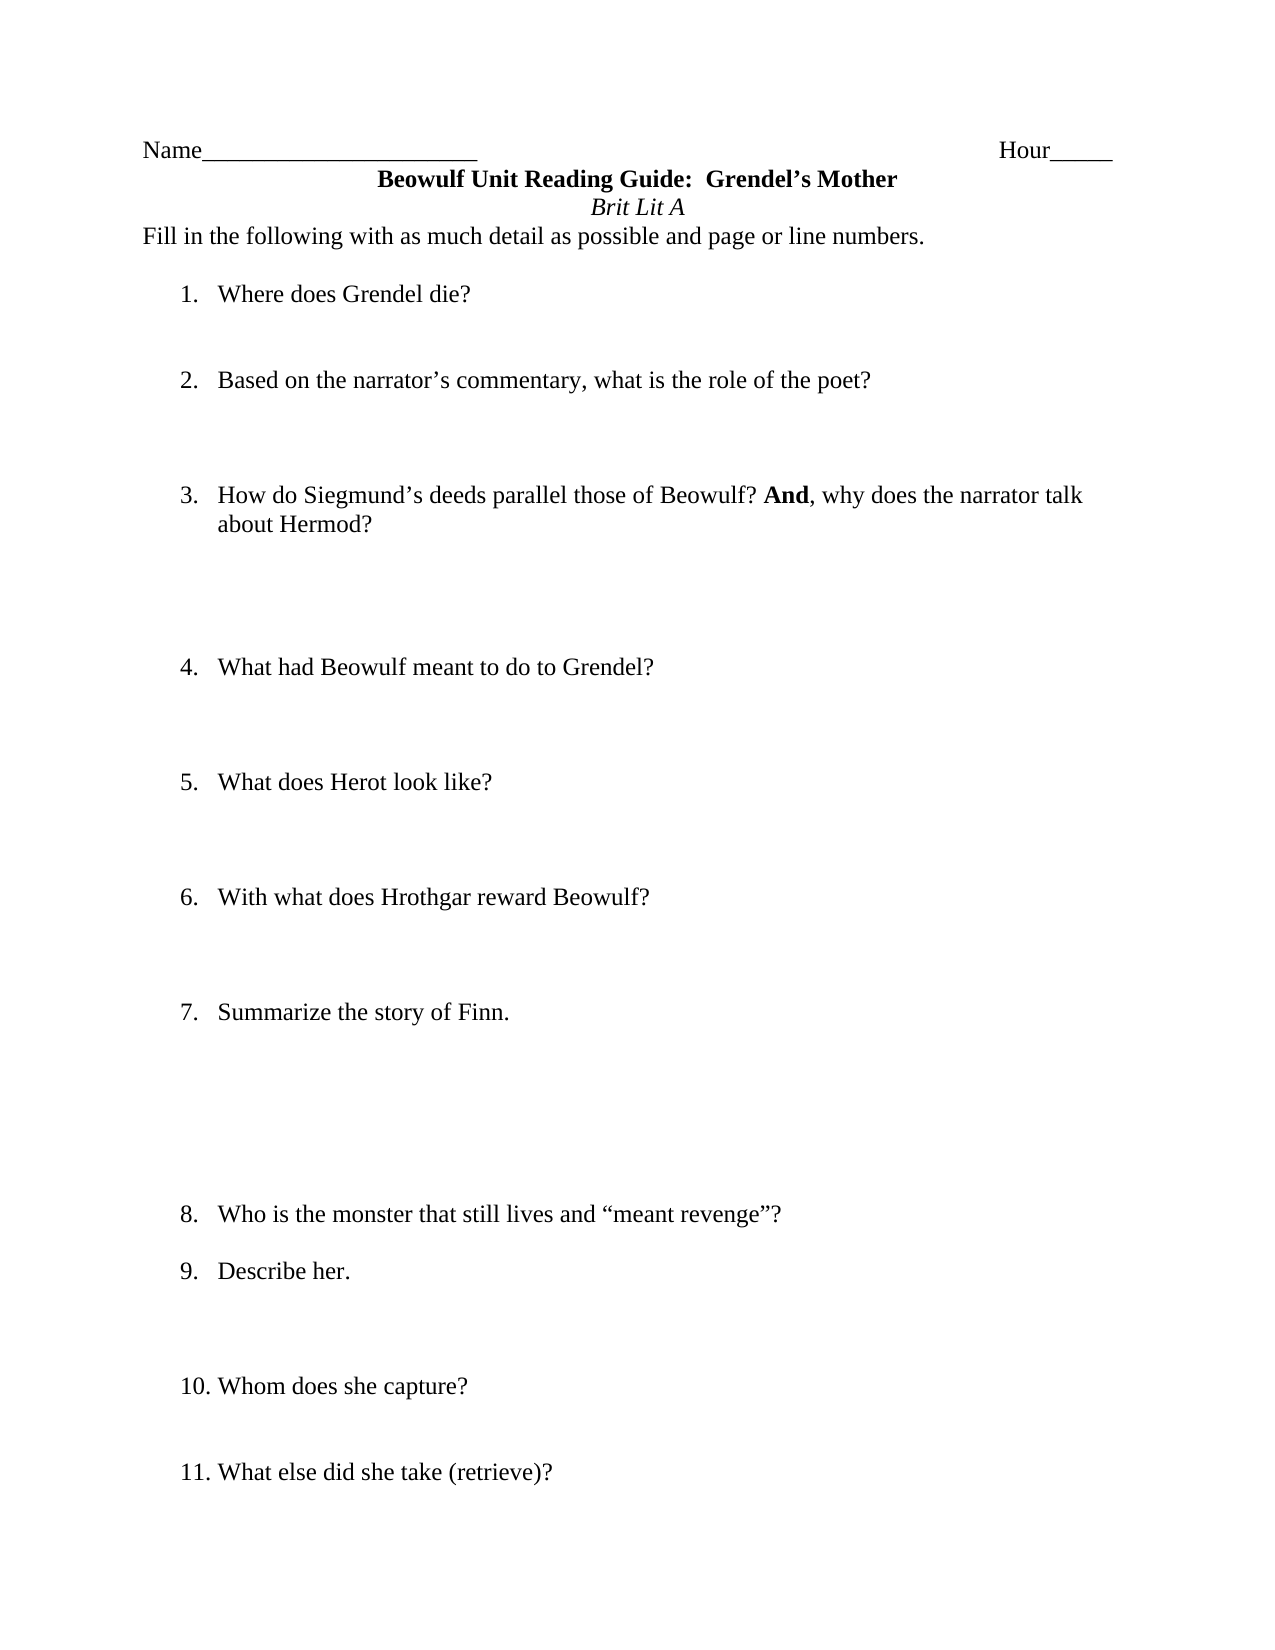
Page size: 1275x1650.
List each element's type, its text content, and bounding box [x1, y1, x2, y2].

list Summarize the story of Finn. [180, 997, 1132, 1026]
list Whom does she capture? [180, 1371, 1132, 1400]
list Who is the monster that still lives and “meant revenge”? [180, 1199, 1132, 1227]
list How do Siegmund’s deeds parallel those of Beowulf? And, why does the narrator talk about Hermod? [180, 480, 1132, 537]
list Describe her. [180, 1256, 1132, 1285]
text Brit Lit A [142, 192, 1132, 221]
list What else did she take (retrieve)? [180, 1457, 1132, 1486]
text Fill in the following with as much detail as possible and page or line numbers. [142, 221, 1132, 250]
list What had Beowulf meant to do to Grendel? [180, 652, 1132, 681]
list Based on the narrator’s commentary, what is the role of the poet? [180, 365, 1132, 394]
list What does Herot look like? [180, 767, 1132, 796]
text Beowulf Unit Reading Guide: Grendel’s Mother [142, 164, 1132, 192]
list With what does Hrothgar reward Beowulf? [180, 882, 1132, 911]
text Name______________________ Hour_____ [142, 135, 1132, 164]
list Where does Grendel die? [180, 279, 1132, 307]
